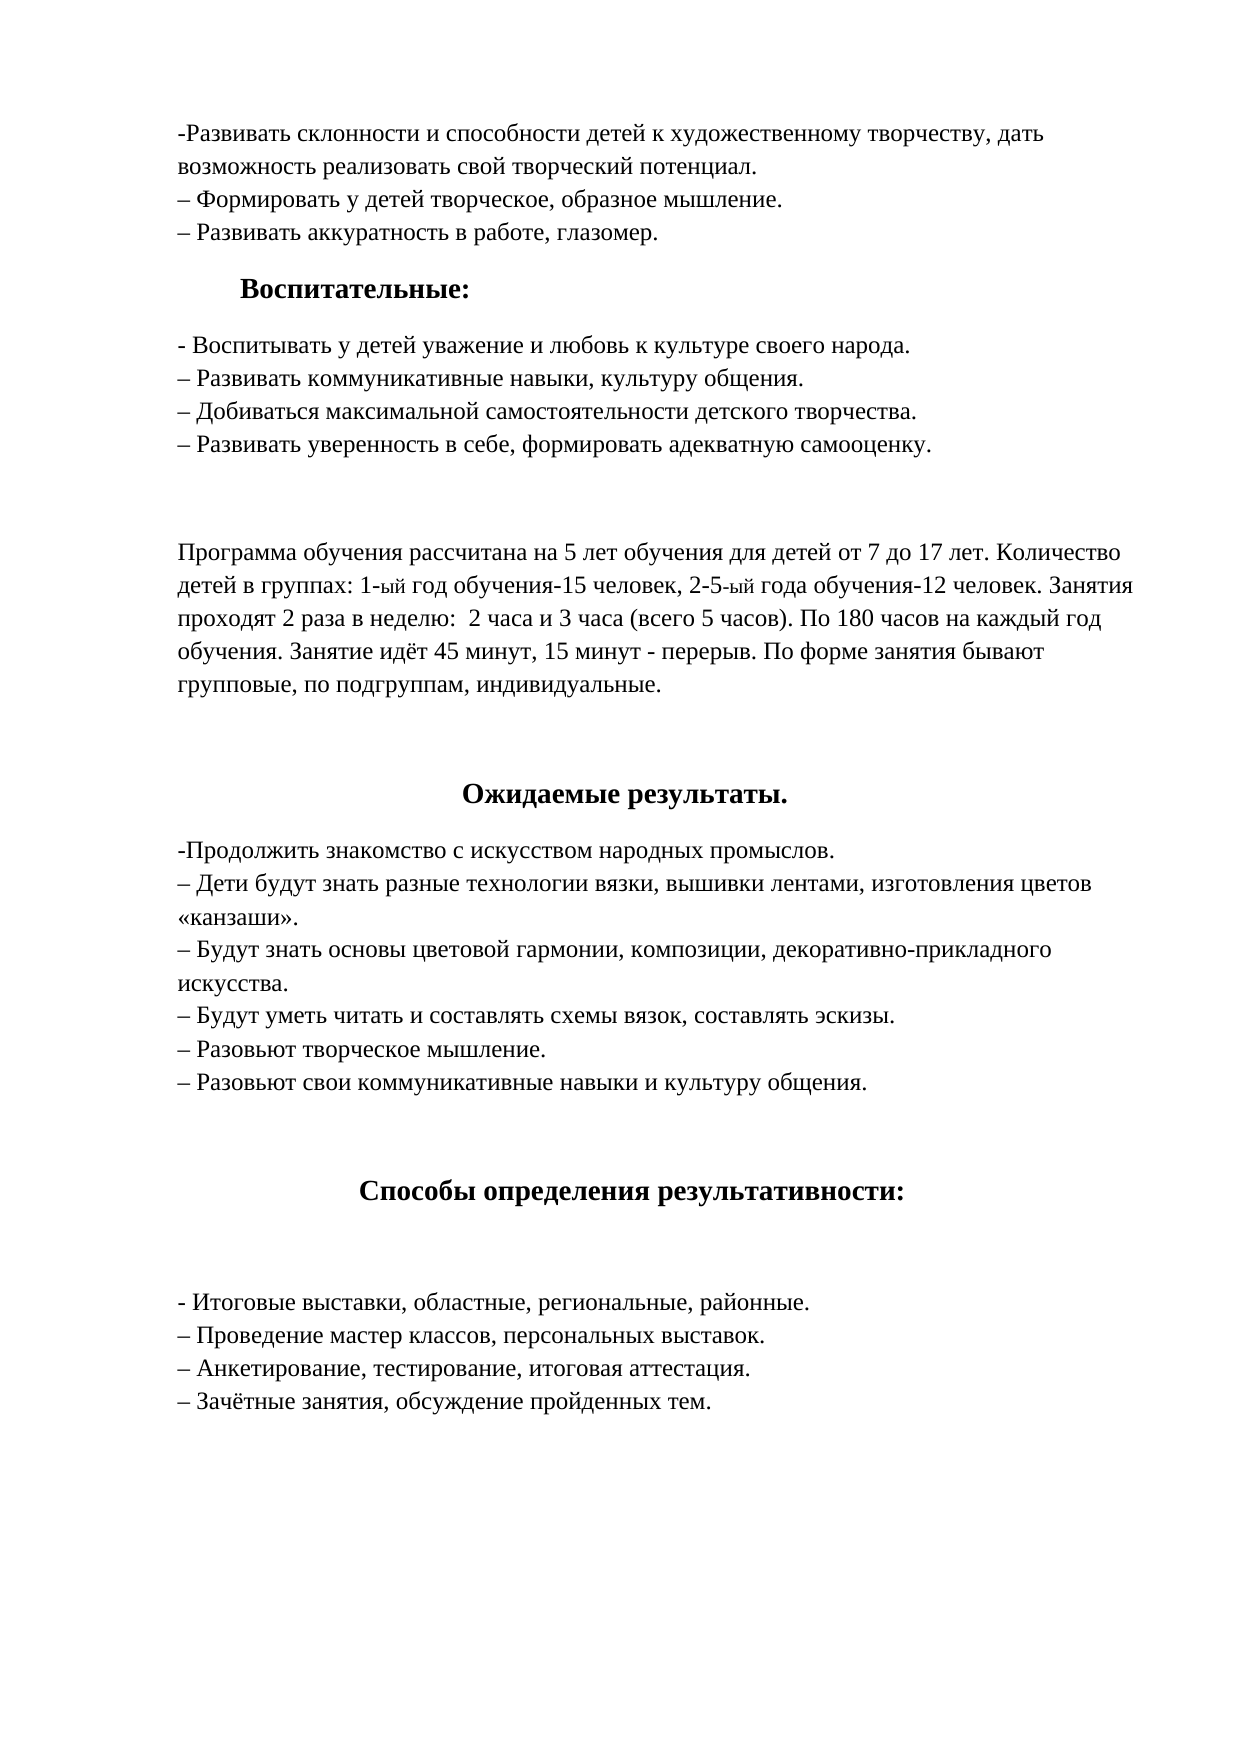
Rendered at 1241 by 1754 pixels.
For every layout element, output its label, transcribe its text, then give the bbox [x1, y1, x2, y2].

text Способы определения результативности: [177, 1173, 1152, 1207]
text Ожидаемые результаты. [177, 776, 1152, 810]
text Программа обучения рассчитана на 5 лет обучения для детей от 7 до 17 лет. Количество детей в группах: 1-ый год обучения-15 человек, 2-5-ый года обучения-12 человек. Занятия проходят 2 раза в неделю: 2 часа и 3 часа (всего 5 часов). По 180 часов на каждый год обучения. Занятие идёт 45 минут, 15 минут - перерыв. По форме занятия бывают групповые, по подгруппам, индивидуальные. [177, 537, 1152, 698]
text -Продолжить знакомство с искусством народных промыслов. – Дети будут знать разные технологии вязки, вышивки лентами, изготовления цветов «канзаши». – Будут знать основы цветовой гармонии, композиции, декоративно-прикладного искусства. – Будут уметь читать и составлять схемы вязок, составлять эскизы. – Разовьют творческое мышление. – Разовьют свои коммуникативные навыки и культуру общения. [177, 836, 1152, 1095]
text -Развивать склонности и способности детей к художественному творчеству, дать возможность реализовать свой творческий потенциал. – Формировать у детей творческое, образное мышление. – Развивать аккуратность в работе, глазомер. [177, 118, 1152, 246]
text Воспитательные: [177, 271, 1152, 304]
text - Итоговые выставки, областные, региональные, районные. – Проведение мастер классов, персональных выставок. – Анкетирование, тестирование, итоговая аттестация. – Зачётные занятия, обсуждение пройденных тем. [177, 1287, 1152, 1414]
text - Воспитывать у детей уважение и любовь к культуре своего народа. – Развивать коммуникативные навыки, культуру общения. – Добиваться максимальной самостоятельности детского творчества. – Развивать уверенность в себе, формировать адекватную самооценку. [177, 330, 1152, 458]
